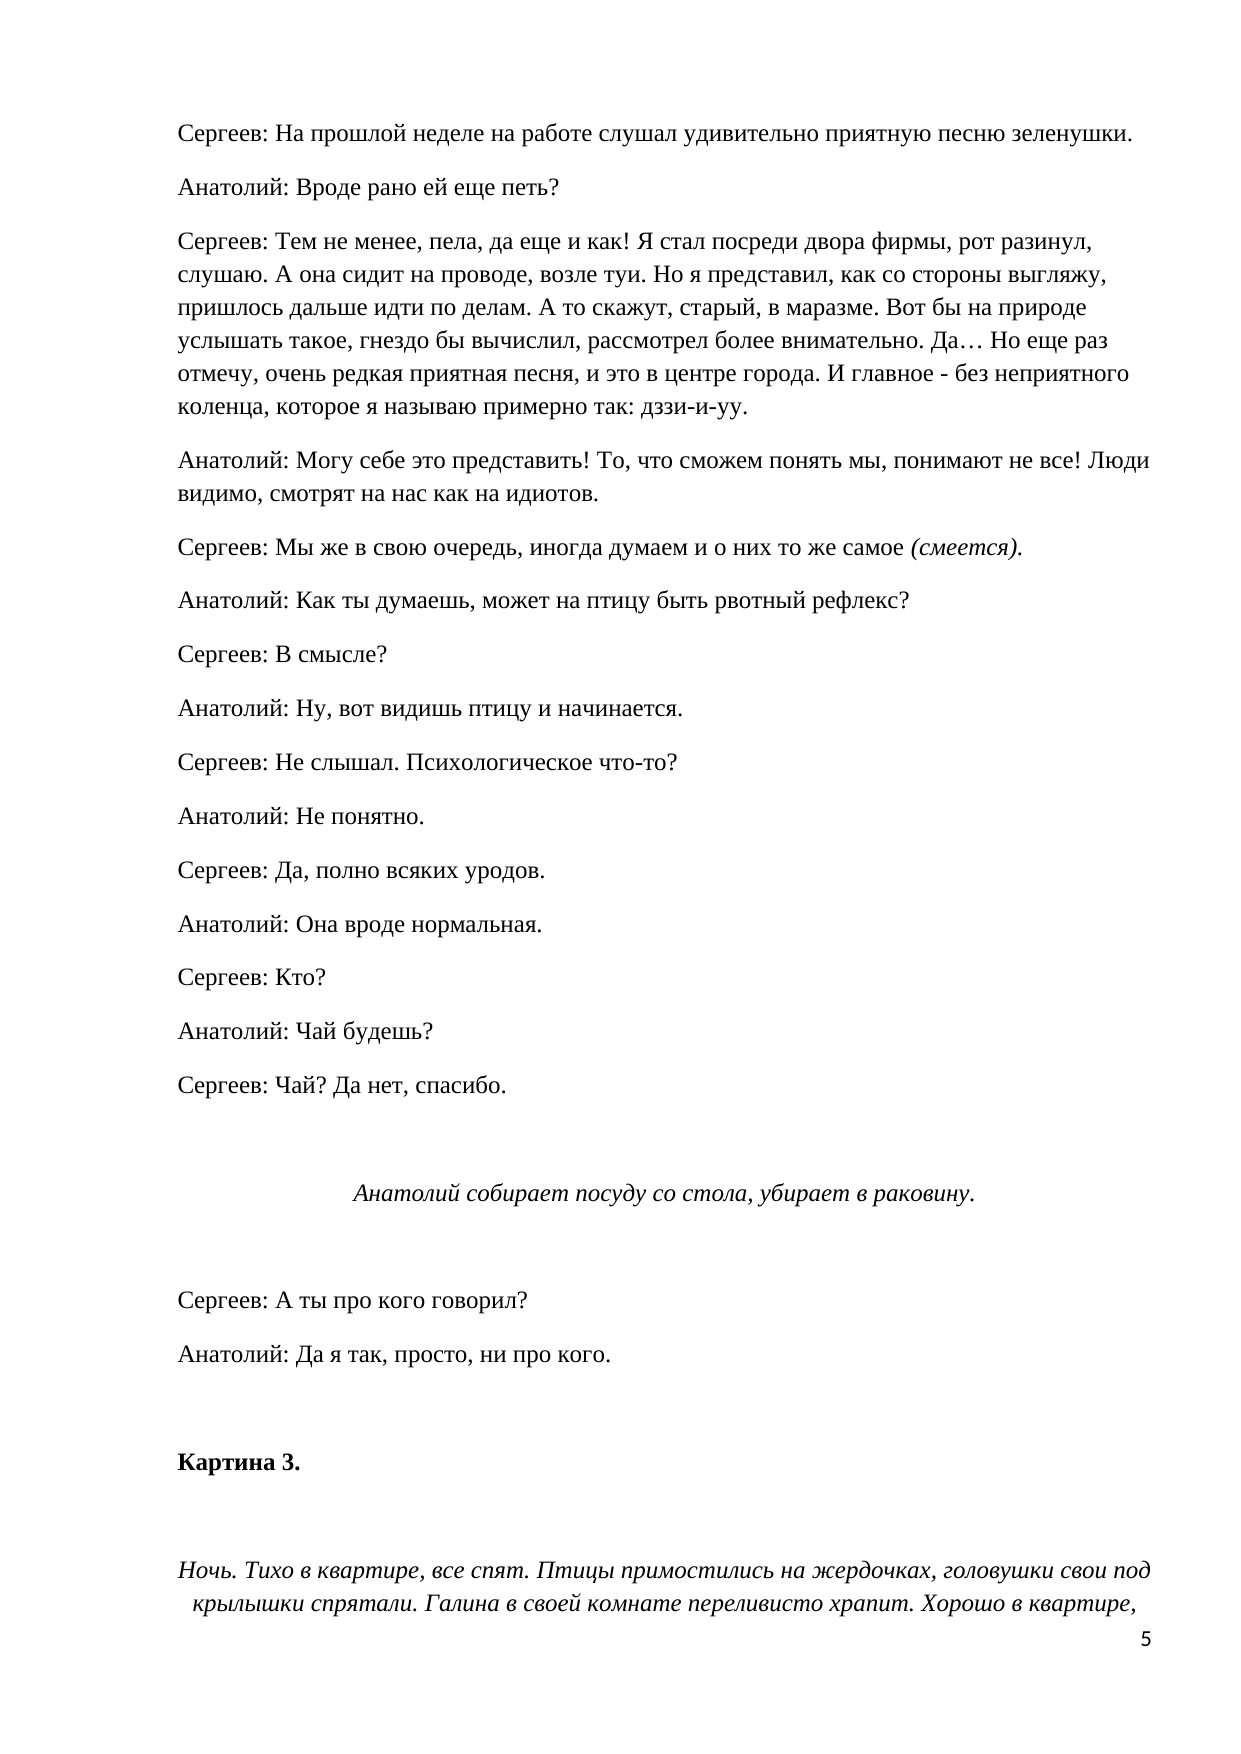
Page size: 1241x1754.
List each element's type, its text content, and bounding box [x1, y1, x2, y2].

text Анатолий: Она вроде нормальная. [177, 909, 1152, 937]
text Анатолий: Ну, вот видишь птицу и начинается. [177, 693, 1152, 722]
text Картина 3. [177, 1447, 1152, 1476]
text Анатолий: Не понятно. [177, 801, 1152, 830]
text Сергеев: Мы же в свою очередь, иногда думаем и о них то же самое (смеется). [177, 532, 1152, 560]
text Анатолий: Как ты думаешь, может на птицу быть рвотный рефлекс? [177, 586, 1152, 614]
text Сергеев: Не слышал. Психологическое что-то? [177, 747, 1152, 776]
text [177, 1555, 1152, 1617]
text Сергеев: Кто? [177, 962, 1152, 991]
text Анатолий: Вроде рано ей еще петь? [177, 172, 1152, 201]
text Сергеев: На прошлой неделе на работе слушал удивительно приятную песню зеленушки. [177, 118, 1152, 147]
text Сергеев: Тем не менее, пела, да еще и как! Я стал посреди двора фирмы, рот разинул, слушаю. А она сидит на проводе, возле туи. Но я представил, как со стороны выгляжу, пришлось дальше идти по делам. А то скажут, старый, в маразме. Вот бы на природе услышать такое, гнездо бы вычислил, рассмотрел более внимательно. Да… Но еще раз отмечу, очень редкая приятная песня, и это в центре города. И главное - без неприятного коленца, которое я называю примерно так: дззи-и-уу. [177, 226, 1152, 420]
text Анатолий: Чай будешь? [177, 1016, 1152, 1045]
text Анатолий собирает посуду со стола, убирает в раковину. [177, 1178, 1152, 1207]
text Сергеев: В смысле? [177, 639, 1152, 668]
text Анатолий: Да я так, просто, ни про кого. [177, 1339, 1152, 1368]
text Анатолий: Могу себе это представить! То, что сможем понять мы, понимают не все! Люди видимо, смотрят на нас как на идиотов. [177, 445, 1152, 507]
text Сергеев: Да, полно всяких уродов. [177, 855, 1152, 883]
text Сергеев: Чай? Да нет, спасибо. [177, 1070, 1152, 1099]
text Сергеев: А ты про кого говорил? [177, 1286, 1152, 1314]
